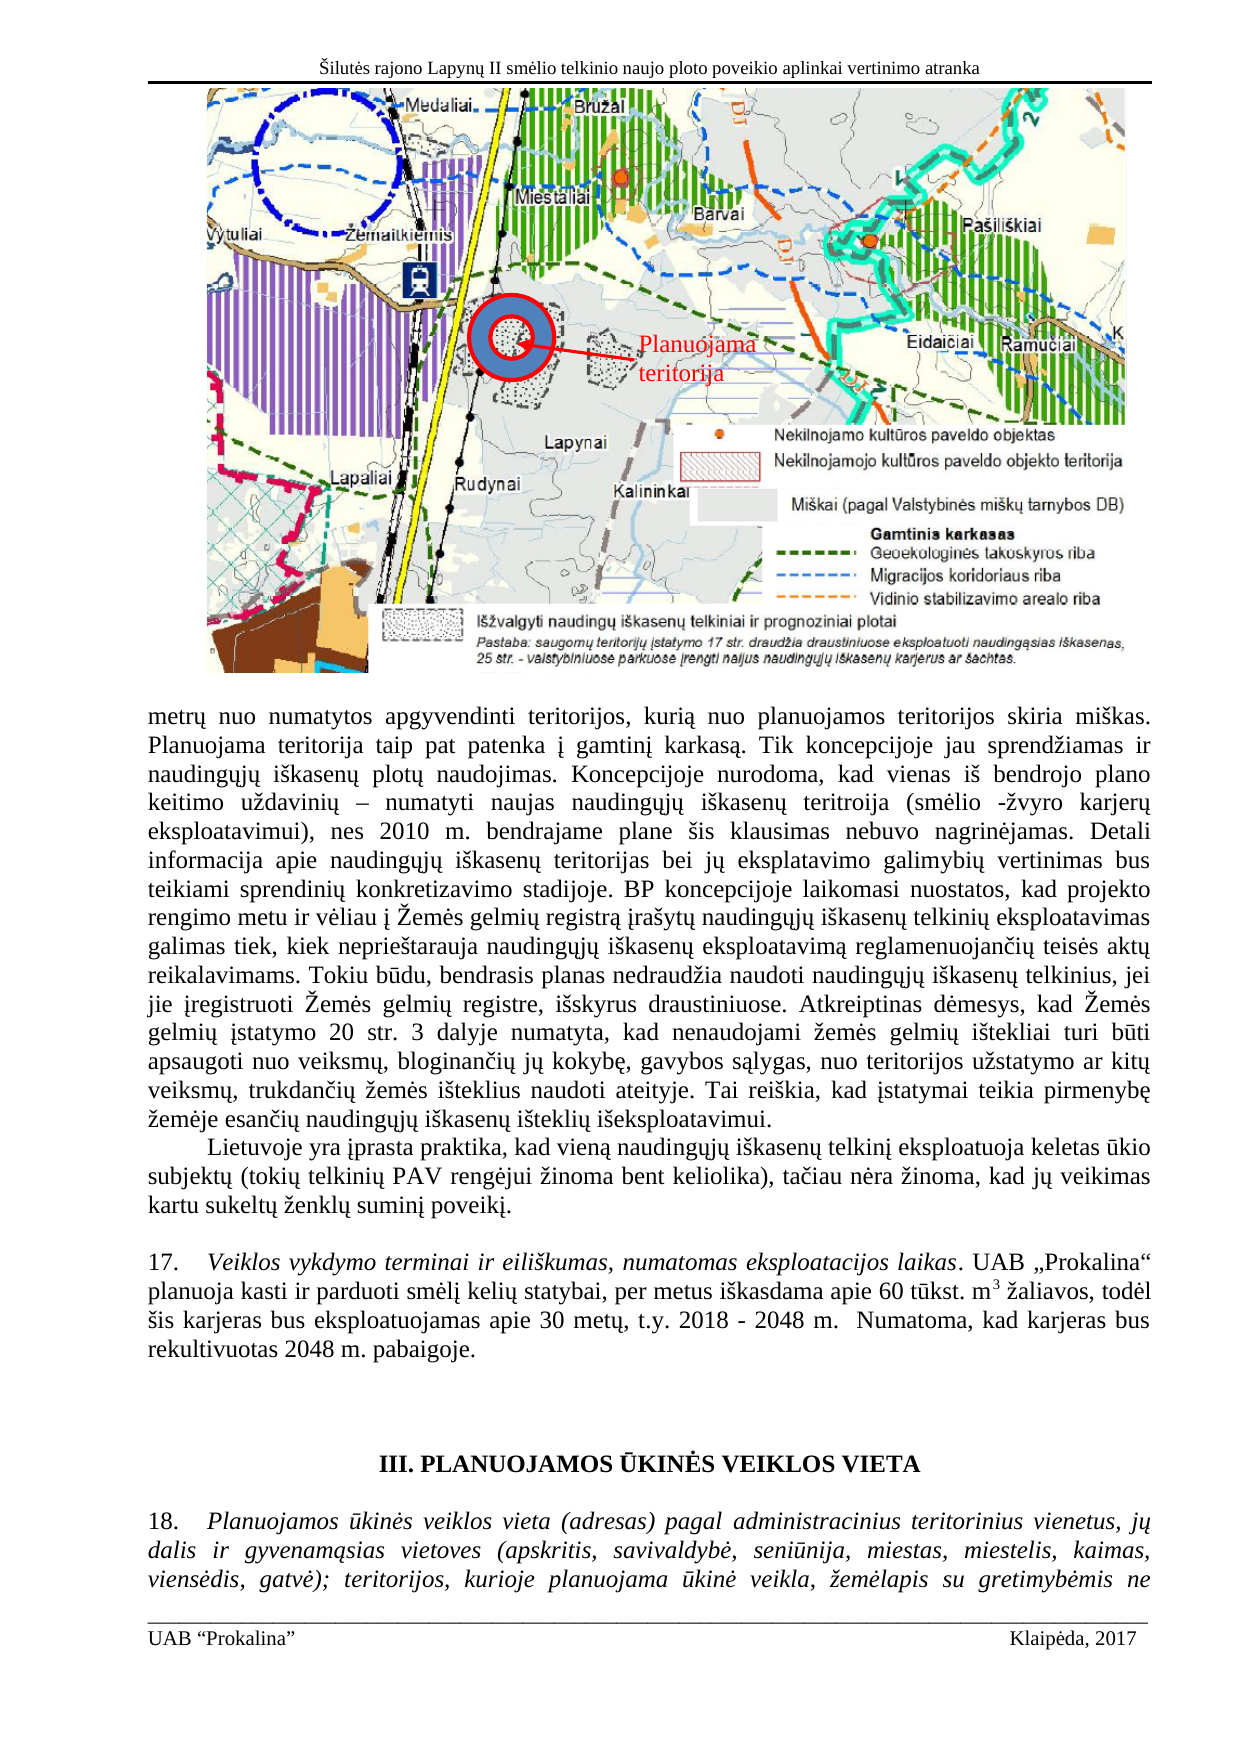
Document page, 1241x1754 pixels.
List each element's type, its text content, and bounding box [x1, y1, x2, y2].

text Lietuvoje yra įprasta praktika, kad vieną naudingųjų iškasenų telkinį eksploatuoja keletas ūkio subjektų (tokių telkinių PAV rengėjui žinoma bent keliolika), tačiau nėra žinoma, kad jų veikimas kartu sukeltų ženklų suminį poveikį. [148, 1132, 1152, 1219]
picture [206, 88, 1127, 673]
list Veiklos vykdymo terminai ir eiliškumas, numatomas eksploatacijos laikas. UAB „Prokalina“ planuoja kasti ir parduoti smėlį kelių statybai, per metus iškasdama apie 60 tūkst. m3 žaliavos, todėl šis karjeras bus eksploatuojamas apie 30 metų, t.y. 2018 - 2048 m. Numatoma, kad karjeras bus rekultivuotas 2048 m. pabaigoje. [148, 1247, 1152, 1362]
text metrų nuo numatytos apgyvendinti teritorijos, kurią nuo planuojamos teritorijos skiria miškas. Planuojama teritorija taip pat patenka į gamtinį karkasą. Tik koncepcijoje jau sprendžiamas ir naudingųjų iškasenų plotų naudojimas. Koncepcijoje nurodoma, kad vienas iš bendrojo plano keitimo uždavinių – numatyti naujas naudingųjų iškasenų teritroija (smėlio -žvyro karjerų eksploatavimui), nes 2010 m. bendrajame plane šis klausimas nebuvo nagrinėjamas. Detali informacija apie naudingųjų iškasenų teritorijas bei jų eksplatavimo galimybių vertinimas bus teikiami sprendinių konkretizavimo stadijoje. BP koncepcijoje laikomasi nuostatos, kad projekto rengimo metu ir vėliau į Žemės gelmių registrą įrašytų naudingųjų iškasenų telkinių eksploatavimas galimas tiek, kiek neprieštarauja naudingųjų iškasenų eksploatavimą reglamenuojančių teisės aktų reikalavimams. Tokiu būdu, bendrasis planas nedraudžia naudoti naudingųjų iškasenų telkinius, jei jie įregistruoti Žemės gelmių registre, išskyrus draustiniuose. Atkreiptinas dėmesys, kad Žemės gelmių įstatymo 20 str. 3 dalyje numatyta, kad nenaudojami žemės gelmių ištekliai turi būti apsaugoti nuo veiksmų, bloginančių jų kokybę, gavybos sąlygas, nuo teritorijos užstatymo ar kitų veiksmų, trukdančių žemės išteklius naudoti ateityje. Tai reiškia, kad įstatymai teikia pirmenybę žemėje esančių naudingųjų iškasenų išteklių išeksploatavimui. [148, 701, 1152, 1132]
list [148, 1506, 1152, 1592]
text III. PLANUOJAMOS ŪKINĖS VEIKLOS VIETA [148, 1449, 1152, 1477]
